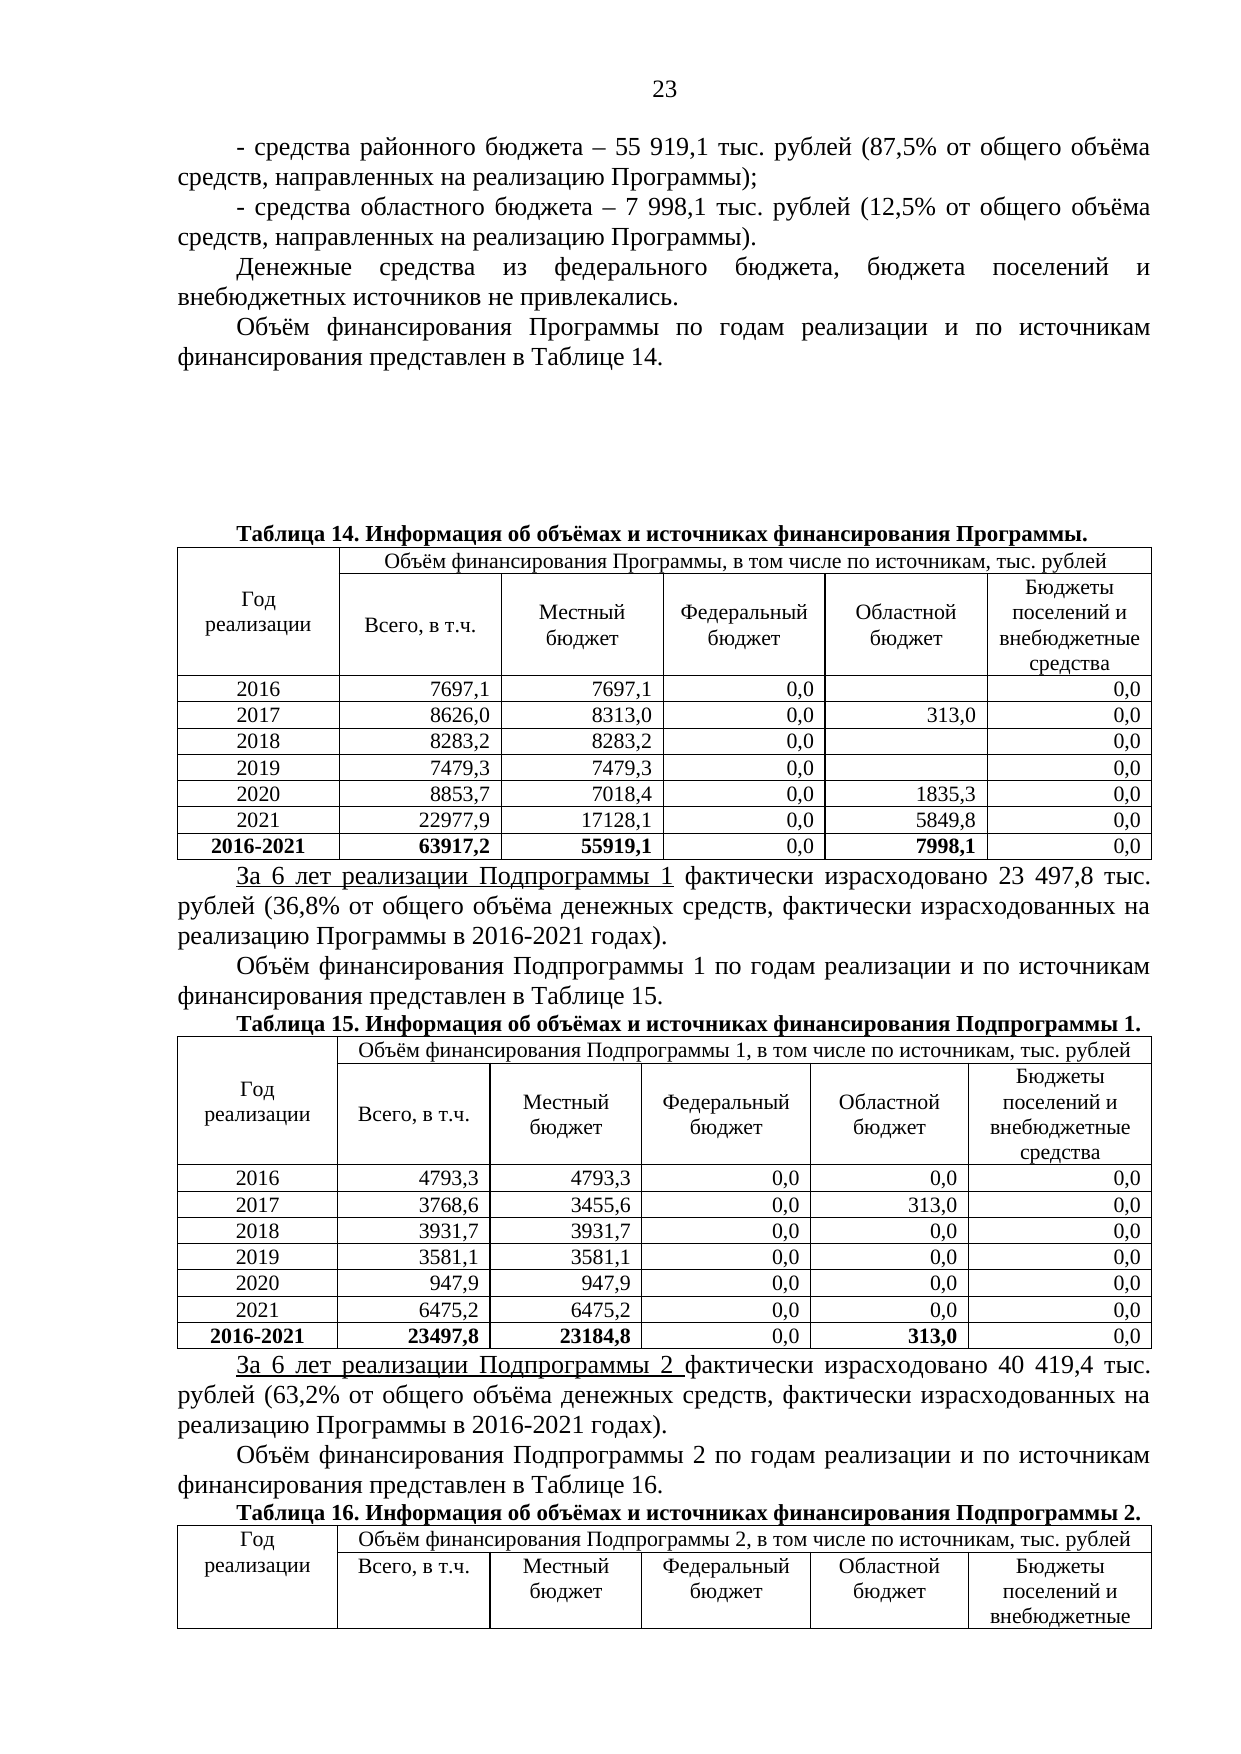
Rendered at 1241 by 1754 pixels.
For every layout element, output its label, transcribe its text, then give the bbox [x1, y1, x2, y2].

table_cell [826, 755, 987, 780]
table_cell Местный бюджет [502, 574, 663, 675]
table_cell 3768,6 [338, 1192, 489, 1217]
table_cell 0,0 [664, 676, 824, 701]
table_cell 0,0 [969, 1218, 1151, 1243]
table_cell 2016-2021 [178, 1323, 337, 1348]
table_cell 2017 [178, 1192, 337, 1217]
table_cell 313,0 [811, 1323, 968, 1348]
table_cell 7479,3 [340, 755, 501, 780]
table_cell [826, 729, 987, 754]
table_header Год реализации [178, 548, 339, 675]
table_cell Бюджеты поселений и внебюджетные средства [988, 574, 1151, 675]
table_cell 0,0 [664, 755, 824, 780]
table_cell 0,0 [988, 676, 1151, 701]
table_cell 2018 [178, 1218, 337, 1243]
table_cell 23184,8 [491, 1323, 641, 1348]
table_cell 0,0 [664, 834, 824, 859]
table_cell Местный бюджет [491, 1553, 641, 1628]
table_cell 2019 [178, 1244, 337, 1269]
text Денежные средства из федерального бюджета, бюджета поселений и внебюджетных источников не привлекались. [177, 251, 1152, 311]
table_cell 3581,1 [338, 1244, 489, 1269]
table_cell 23497,8 [338, 1323, 489, 1348]
table_cell 0,0 [988, 755, 1151, 780]
table_cell 0,0 [811, 1270, 968, 1296]
table_cell 4793,3 [338, 1165, 489, 1191]
table_cell 0,0 [642, 1218, 810, 1243]
table_cell 0,0 [664, 781, 824, 806]
table_cell 0,0 [664, 729, 824, 754]
table_cell 5849,8 [826, 807, 987, 832]
table_cell 0,0 [988, 807, 1151, 832]
text За 6 лет реализации Подпрограммы 1 фактически израсходовано 23 497,8 тыс. рублей (36,8% от общего объёма денежных средств, фактически израсходованных на реализацию Программы в 2016-2021 годах). [177, 860, 1152, 950]
table_header Год реализации [178, 1037, 337, 1164]
text Таблица 14. Информация об объёмах и источниках финансирования Программы. [177, 521, 1152, 547]
table_cell 3931,7 [491, 1218, 641, 1243]
table_cell 2021 [178, 807, 339, 832]
table_cell 3455,6 [491, 1192, 641, 1217]
table_cell Всего, в т.ч. [338, 1553, 489, 1628]
table_cell 0,0 [811, 1244, 968, 1269]
text Таблица 16. Информация об объёмах и источниках финансирования Подпрограммы 2. [177, 1499, 1152, 1525]
table_cell 0,0 [642, 1192, 810, 1217]
table_cell 0,0 [988, 834, 1151, 859]
table_cell Местный бюджет [491, 1064, 641, 1164]
table_cell 0,0 [642, 1165, 810, 1191]
text - средства областного бюджета – 7 998,1 тыс. рублей (12,5% от общего объёма средств, направленных на реализацию Программы). [177, 191, 1152, 251]
table_cell 0,0 [969, 1244, 1151, 1269]
table_cell Федеральный бюджет [642, 1553, 810, 1628]
table_cell 0,0 [811, 1165, 968, 1191]
table_cell 22977,9 [340, 807, 501, 832]
table_cell 947,9 [491, 1270, 641, 1296]
table_cell 0,0 [969, 1270, 1151, 1296]
table_cell [826, 676, 987, 701]
table_cell 947,9 [338, 1270, 489, 1296]
table_cell 1835,3 [826, 781, 987, 806]
table_cell 2016-2021 [178, 834, 339, 859]
table_cell Федеральный бюджет [642, 1064, 810, 1164]
text Объём финансирования Подпрограммы 1 по годам реализации и по источникам финансирования представлен в Таблице 15. [177, 950, 1152, 1010]
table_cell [969, 1553, 1151, 1628]
table_cell Областной бюджет [826, 574, 987, 675]
table_cell 313,0 [826, 702, 987, 727]
table_cell 8283,2 [340, 729, 501, 754]
table_cell 0,0 [969, 1165, 1151, 1191]
table_cell 0,0 [969, 1192, 1151, 1217]
table_header Объём финансирования Программы, в том числе по источникам, тыс. рублей [340, 548, 1151, 573]
table_cell 8313,0 [502, 702, 663, 727]
table_cell 2017 [178, 702, 339, 727]
table_cell 2019 [178, 755, 339, 780]
table_cell 8626,0 [340, 702, 501, 727]
table_cell 0,0 [664, 807, 824, 832]
table_header Год реализации [178, 1526, 337, 1628]
table_cell 7018,4 [502, 781, 663, 806]
table_cell 0,0 [988, 702, 1151, 727]
table_cell 0,0 [642, 1323, 810, 1348]
table_cell 4793,3 [491, 1165, 641, 1191]
table_cell 2016 [178, 1165, 337, 1191]
table_cell Бюджеты поселений и внебюджетные средства [969, 1064, 1151, 1164]
table_header Объём финансирования Подпрограммы 2, в том числе по источникам, тыс. рублей [338, 1526, 1151, 1552]
table_cell 0,0 [664, 702, 824, 727]
table_cell 2021 [178, 1297, 337, 1322]
table_cell 3931,7 [338, 1218, 489, 1243]
table_cell 0,0 [969, 1323, 1151, 1348]
table_cell 0,0 [811, 1297, 968, 1322]
table_cell 6475,2 [491, 1297, 641, 1322]
table_cell 2018 [178, 729, 339, 754]
text Объём финансирования Программы по годам реализации и по источникам финансирования представлен в Таблице 14. [177, 311, 1152, 371]
table_cell 0,0 [988, 729, 1151, 754]
table_cell 0,0 [988, 781, 1151, 806]
table_cell 0,0 [811, 1218, 968, 1243]
table_header Объём финансирования Подпрограммы 1, в том числе по источникам, тыс. рублей [338, 1037, 1151, 1062]
table_cell 8853,7 [340, 781, 501, 806]
table_cell 7697,1 [502, 676, 663, 701]
text За 6 лет реализации Подпрограммы 2 фактически израсходовано 40 419,4 тыс. рублей (63,2% от общего объёма денежных средств, фактически израсходованных на реализацию Программы в 2016-2021 годах). [177, 1349, 1152, 1439]
table_cell Всего, в т.ч. [340, 574, 501, 675]
table_cell 7479,3 [502, 755, 663, 780]
table_cell 7697,1 [340, 676, 501, 701]
table_cell 3581,1 [491, 1244, 641, 1269]
table_cell Областной бюджет [811, 1064, 968, 1164]
table_cell 63917,2 [340, 834, 501, 859]
table_cell 2020 [178, 781, 339, 806]
table_cell 17128,1 [502, 807, 663, 832]
text Таблица 15. Информация об объёмах и источниках финансирования Подпрограммы 1. [177, 1010, 1152, 1036]
table_cell Федеральный бюджет [664, 574, 824, 675]
table_cell 0,0 [642, 1244, 810, 1269]
text - средства районного бюджета – 55 919,1 тыс. рублей (87,5% от общего объёма средств, направленных на реализацию Программы); [177, 131, 1152, 191]
table_cell 7998,1 [826, 834, 987, 859]
table_cell 6475,2 [338, 1297, 489, 1322]
table_cell 8283,2 [502, 729, 663, 754]
table_cell Областной бюджет [811, 1553, 968, 1628]
table_cell 0,0 [969, 1297, 1151, 1322]
table_cell 0,0 [642, 1297, 810, 1322]
table_cell 55919,1 [502, 834, 663, 859]
table_cell 2020 [178, 1270, 337, 1296]
text Объём финансирования Подпрограммы 2 по годам реализации и по источникам финансирования представлен в Таблице 16. [177, 1439, 1152, 1499]
table_cell 0,0 [642, 1270, 810, 1296]
table_cell 2016 [178, 676, 339, 701]
table_cell 313,0 [811, 1192, 968, 1217]
table_cell Всего, в т.ч. [338, 1064, 489, 1164]
